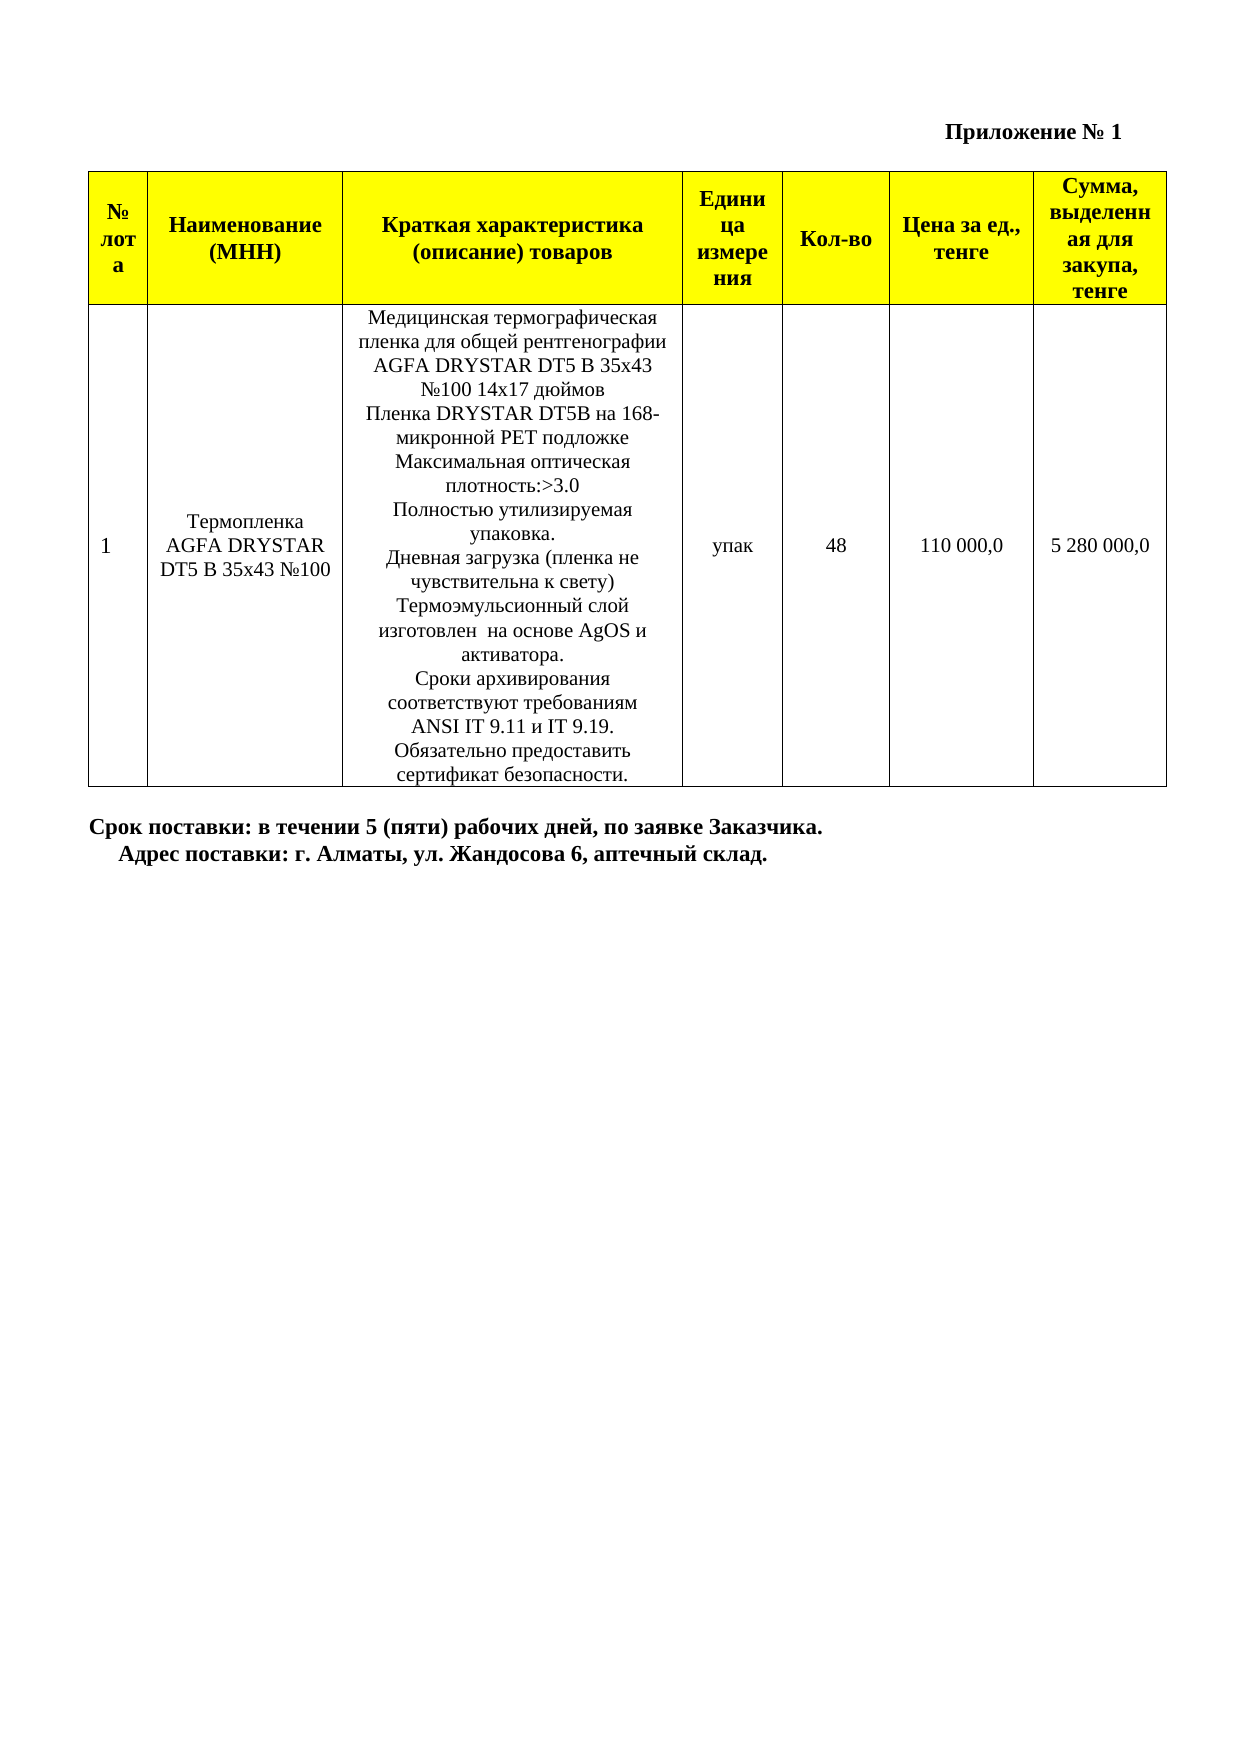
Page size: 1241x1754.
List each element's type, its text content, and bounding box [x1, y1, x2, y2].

table_header Краткая характеристика (описание) товаров [343, 172, 682, 304]
table_cell 110 000,0 [890, 305, 1033, 786]
table_header Единица измерения [683, 172, 782, 304]
table_header Кол-во [783, 172, 889, 304]
table_cell 5 280 000,0 [1034, 305, 1166, 786]
table_header Наименование (МНН) [148, 172, 342, 304]
table_cell 48 [783, 305, 889, 786]
table_header Сумма, выделенная для закупа, тенге [1034, 172, 1166, 304]
text Срок поставки: в течении 5 (пяти) рабочих дней, по заявке Заказчика. [88, 813, 1137, 840]
table_header Цена за ед., тенге [890, 172, 1033, 304]
text Приложение № 1 [88, 118, 1122, 144]
table_cell 1 [89, 305, 147, 786]
table_header № лота [89, 172, 147, 304]
text Адрес поставки: г. Алматы, ул. Жандосова 6, аптечный склад. [118, 840, 1137, 866]
table_cell упак [683, 305, 782, 786]
table_cell Медицинская термографическая пленка для общей рентгенографии AGFA DRYSTAR DT5 B 35х43 №100 14х17 дюймов Пленка DRYSTAR DT5B на 168-микронной PET подложке Максимальная оптическая плотность:>3.0 Полностью утилизируемая упаковка. Дневная загрузка (пленка не чувствительна к свету) Термоэмульсионный слой изготовлен на основе AgOS и активатора. Сроки архивирования соответствуют требованиям ANSI IT 9.11 и IT 9.19. Обязательно предоставить сертификат безопасности. [343, 305, 682, 786]
table_cell Термопленка AGFA DRYSTAR DT5 B 35х43 №100 [148, 305, 342, 786]
